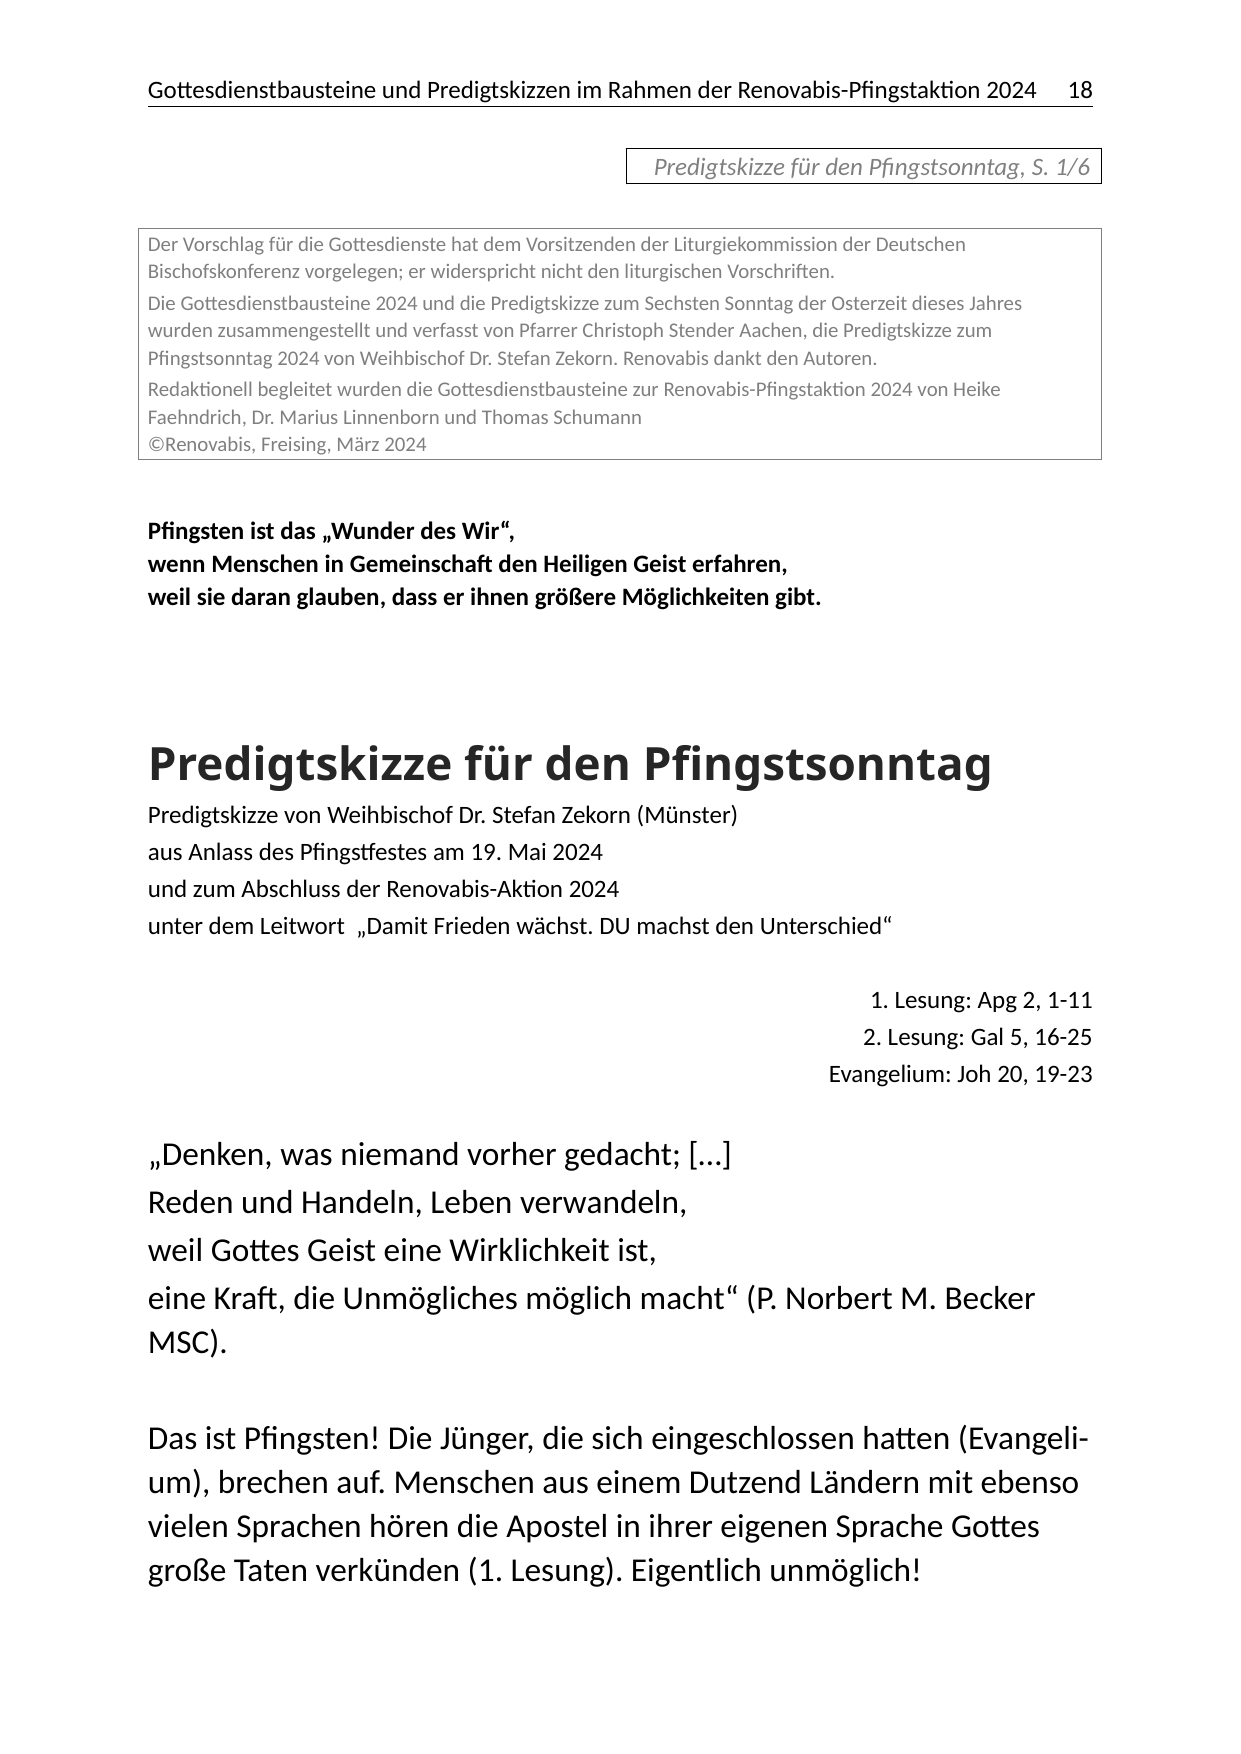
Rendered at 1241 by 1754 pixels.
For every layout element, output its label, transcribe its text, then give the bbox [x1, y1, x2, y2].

text Predigtskizze für den Pfingstsonntag, S. 1/6 [627, 149, 1101, 183]
text 2. Lesung: Gal 5, 16-25 [148, 1021, 1093, 1052]
text Redaktionell begleitet wurden die Gottesdienstbausteine zur Renovabis-Pfingstaktion 2024 von Heike Faehndrich, Dr. Marius Linnenborn und Thomas Schumann ©Renovabis, Freising, März 2024 [139, 373, 1101, 459]
subtitle Predigtskizze für den Pfingstsonntag [148, 732, 1093, 794]
text Das ist Pfingsten! Die Jünger, die sich eingeschlossen hatten (Evangeli-um), brechen auf. Menschen aus einem Dutzend Ländern mit ebenso vielen Sprachen hören die Apostel in ihrer eigenen Sprache Gottes große Taten verkünden (1. Lesung). Eigentlich unmöglich! [148, 1417, 1093, 1623]
text „Denken, was niemand vorher gedacht; […] [148, 1133, 1093, 1173]
text unter dem Leitwort „Damit Frieden wächst. DU machst den Unterschied“ [148, 910, 1093, 941]
text Der Vorschlag für die Gottesdienste hat dem Vorsitzenden der Liturgiekommission der Deutschen Bischofskonferenz vorgelegen; er widerspricht nicht den liturgischen Vorschriften. [139, 229, 1101, 284]
text 1. Lesung: Apg 2, 1-11 [148, 984, 1093, 1015]
text und zum Abschluss der Renovabis-Aktion 2024 [148, 873, 1093, 903]
text aus Anlass des Pfingstfestes am 19. Mai 2024 [148, 836, 1093, 866]
text Reden und Handeln, Leben verwandeln, [148, 1181, 1093, 1221]
text Predigtskizze von Weihbischof Dr. Stefan Zekorn (Münster) [148, 799, 1093, 829]
text weil Gottes Geist eine Wirklichkeit ist, [148, 1229, 1093, 1269]
text Pfingsten ist das „Wunder des Wir“, wenn Menschen in Gemeinschaft den Heiligen Geist erfahren, weil sie daran glauben, dass er ihnen größere Möglichkeiten gibt. [148, 516, 1093, 612]
text Evangelium: Joh 20, 19-23 [148, 1058, 1093, 1089]
text eine Kraft, die Unmögliches möglich macht“ (P. Norbert M. Becker MSC). [148, 1277, 1093, 1362]
text Die Gottesdienstbausteine 2024 und die Predigtskizze zum Sechsten Sonntag der Osterzeit dieses Jahres wurden zusammengestellt und verfasst von Pfarrer Christoph Stender Aachen, die Predigtskizze zum Pfingstsonntag 2024 von Weihbischof Dr. Stefan Zekorn. Renovabis dankt den Autoren. [139, 287, 1101, 370]
